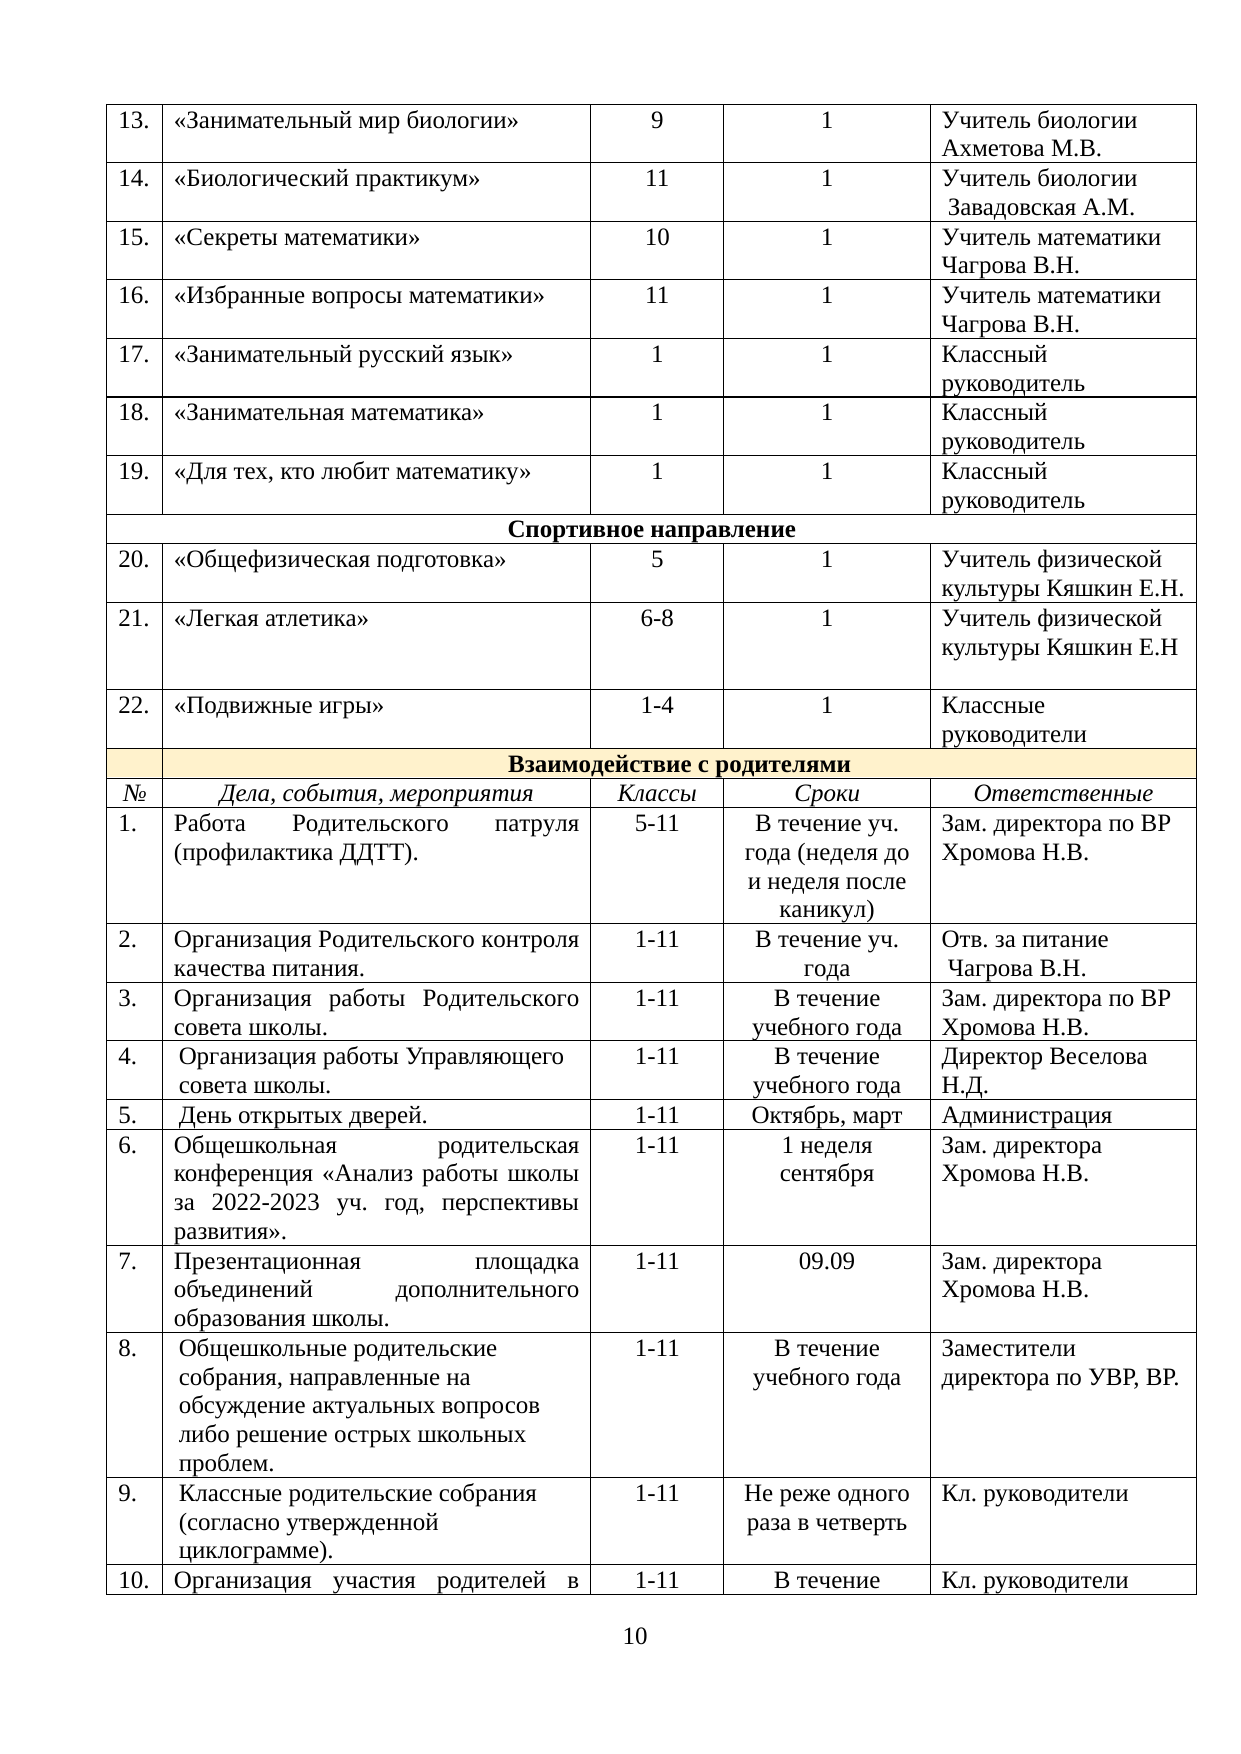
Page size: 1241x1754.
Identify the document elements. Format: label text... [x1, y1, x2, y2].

table_cell 1 [591, 339, 723, 396]
table_cell В течение учебного года [724, 1333, 930, 1477]
table_cell «Секреты математики» [163, 222, 590, 279]
table_cell Взаимодействие с родителями [163, 749, 1196, 777]
table_cell Учитель математики Чагрова В.Н. [931, 280, 1196, 338]
table_cell «Биологический практикум» [163, 163, 590, 221]
table_cell Учитель физической культуры Кяшкин Е.Н. [931, 544, 1196, 602]
table_cell В течение уч. года [724, 924, 930, 982]
table_cell День открытых дверей. [163, 1100, 590, 1129]
table_cell 1-11 [591, 1565, 723, 1594]
table_cell Учитель физической культуры Кяшкин Е.Н [931, 603, 1196, 689]
table_cell [107, 339, 162, 396]
table_cell 1 [724, 280, 930, 338]
table_cell Октябрь, март [724, 1100, 930, 1129]
table_cell 11 [591, 163, 723, 221]
table_cell В течение учебного года [724, 983, 930, 1040]
table_cell 09.09 [724, 1246, 930, 1332]
table_cell «Занимательный русский язык» [163, 339, 590, 396]
table_cell Отв. за питание Чагрова В.Н. [931, 924, 1196, 982]
table_cell [107, 1041, 162, 1099]
table_cell 6-8 [591, 603, 723, 689]
table_cell Классный руководитель [931, 339, 1196, 396]
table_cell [724, 1565, 930, 1594]
table_cell В течение учебного года [724, 1041, 930, 1099]
table_cell Заместители директора по УВР, ВР. [931, 1333, 1196, 1477]
table_cell Учитель биологии Завадовская А.М. [931, 163, 1196, 221]
table_cell 1-11 [591, 983, 723, 1040]
table_cell Ответственные [931, 779, 1196, 807]
table_cell № [107, 779, 162, 807]
table_cell [107, 222, 162, 279]
table_cell [107, 749, 162, 777]
table_cell [107, 1246, 162, 1332]
table_cell Классный руководитель [931, 398, 1196, 455]
table_cell Организация Родительского контроля качества питания. [163, 924, 590, 982]
table_cell [107, 544, 162, 602]
table_cell Дела, события, мероприятия [163, 779, 590, 807]
table_cell Сроки [724, 779, 930, 807]
table_cell [107, 398, 162, 455]
table_cell [107, 1130, 162, 1245]
table_cell [107, 105, 162, 162]
table_cell [107, 924, 162, 982]
table_cell Классные родительские собрания (согласно утвержденной циклограмме). [163, 1478, 590, 1564]
table_cell 5-11 [591, 808, 723, 923]
table_cell [107, 808, 162, 923]
table_cell «Подвижные игры» [163, 690, 590, 748]
table_cell Зам. директора Хромова Н.В. [931, 1246, 1196, 1332]
table_cell Кл. руководители [931, 1478, 1196, 1564]
table_cell 1 [724, 690, 930, 748]
table_cell «Занимательный мир биологии» [163, 105, 590, 162]
table_cell [107, 280, 162, 338]
table_cell 1-11 [591, 1246, 723, 1332]
table_cell Зам. директора Хромова Н.В. [931, 1130, 1196, 1245]
table_cell 1 [591, 456, 723, 513]
table_cell Директор Веселова Н.Д. [931, 1041, 1196, 1099]
table_cell 1-11 [591, 924, 723, 982]
table_cell 1-11 [591, 1478, 723, 1564]
table_cell «Для тех, кто любит математику» [163, 456, 590, 513]
table_cell Не реже одного раза в четверть [724, 1478, 930, 1564]
table_cell 1 [724, 339, 930, 396]
table_cell 1-11 [591, 1130, 723, 1245]
table_cell 11 [591, 280, 723, 338]
table_cell 1-11 [591, 1041, 723, 1099]
table_cell 1 неделя сентября [724, 1130, 930, 1245]
table_cell 1 [724, 544, 930, 602]
table_cell [107, 1333, 162, 1477]
table_cell 1 [724, 456, 930, 513]
table_cell Зам. директора по ВР Хромова Н.В. [931, 808, 1196, 923]
table_cell 1 [724, 105, 930, 162]
table_cell [107, 1478, 162, 1564]
table_cell «Занимательная математика» [163, 398, 590, 455]
table_cell [107, 1565, 162, 1594]
table_cell 1 [724, 222, 930, 279]
table_cell 1-11 [591, 1333, 723, 1477]
table_cell 9 [591, 105, 723, 162]
table_cell 1 [724, 603, 930, 689]
table_cell [107, 983, 162, 1040]
table_cell 1 [724, 163, 930, 221]
table_cell 10 [591, 222, 723, 279]
table_cell [107, 1100, 162, 1129]
table_cell Презентационная площадка объединений дополнительного образования школы. [163, 1246, 590, 1332]
table_cell Организация работы Управляющего совета школы. [163, 1041, 590, 1099]
table_cell Организация работы Родительского совета школы. [163, 983, 590, 1040]
table_cell «Легкая атлетика» [163, 603, 590, 689]
table_cell Классы [591, 779, 723, 807]
table_cell Учитель биологии Ахметова М.В. [931, 105, 1196, 162]
table_cell Учитель математики Чагрова В.Н. [931, 222, 1196, 279]
table_cell «Избранные вопросы математики» [163, 280, 590, 338]
table_cell Работа Родительского патруля (профилактика ДДТТ). [163, 808, 590, 923]
table_cell [107, 603, 162, 689]
table_cell 1-11 [591, 1100, 723, 1129]
table_cell [107, 163, 162, 221]
table_cell Общешкольная родительская конференция «Анализ работы школы за 2022-2023 уч. год, перспективы развития». [163, 1130, 590, 1245]
table_cell Зам. директора по ВР Хромова Н.В. [931, 983, 1196, 1040]
table_cell 1 [591, 398, 723, 455]
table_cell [163, 1565, 590, 1594]
table_cell Спортивное направление [107, 515, 1196, 543]
table_cell 1-4 [591, 690, 723, 748]
table_cell Администрация [931, 1100, 1196, 1129]
table_cell [107, 690, 162, 748]
table_cell [107, 456, 162, 513]
table_cell 1 [724, 398, 930, 455]
table_cell Классные руководители [931, 690, 1196, 748]
table_cell Классный руководитель [931, 456, 1196, 513]
table_cell В течение уч. года (неделя до и неделя после каникул) [724, 808, 930, 923]
table_cell Общешкольные родительские собрания, направленные на обсуждение актуальных вопросов либо решение острых школьных проблем. [163, 1333, 590, 1477]
table_cell «Общефизическая подготовка» [163, 544, 590, 602]
table_cell 5 [591, 544, 723, 602]
table_cell Кл. руководители [931, 1565, 1196, 1594]
